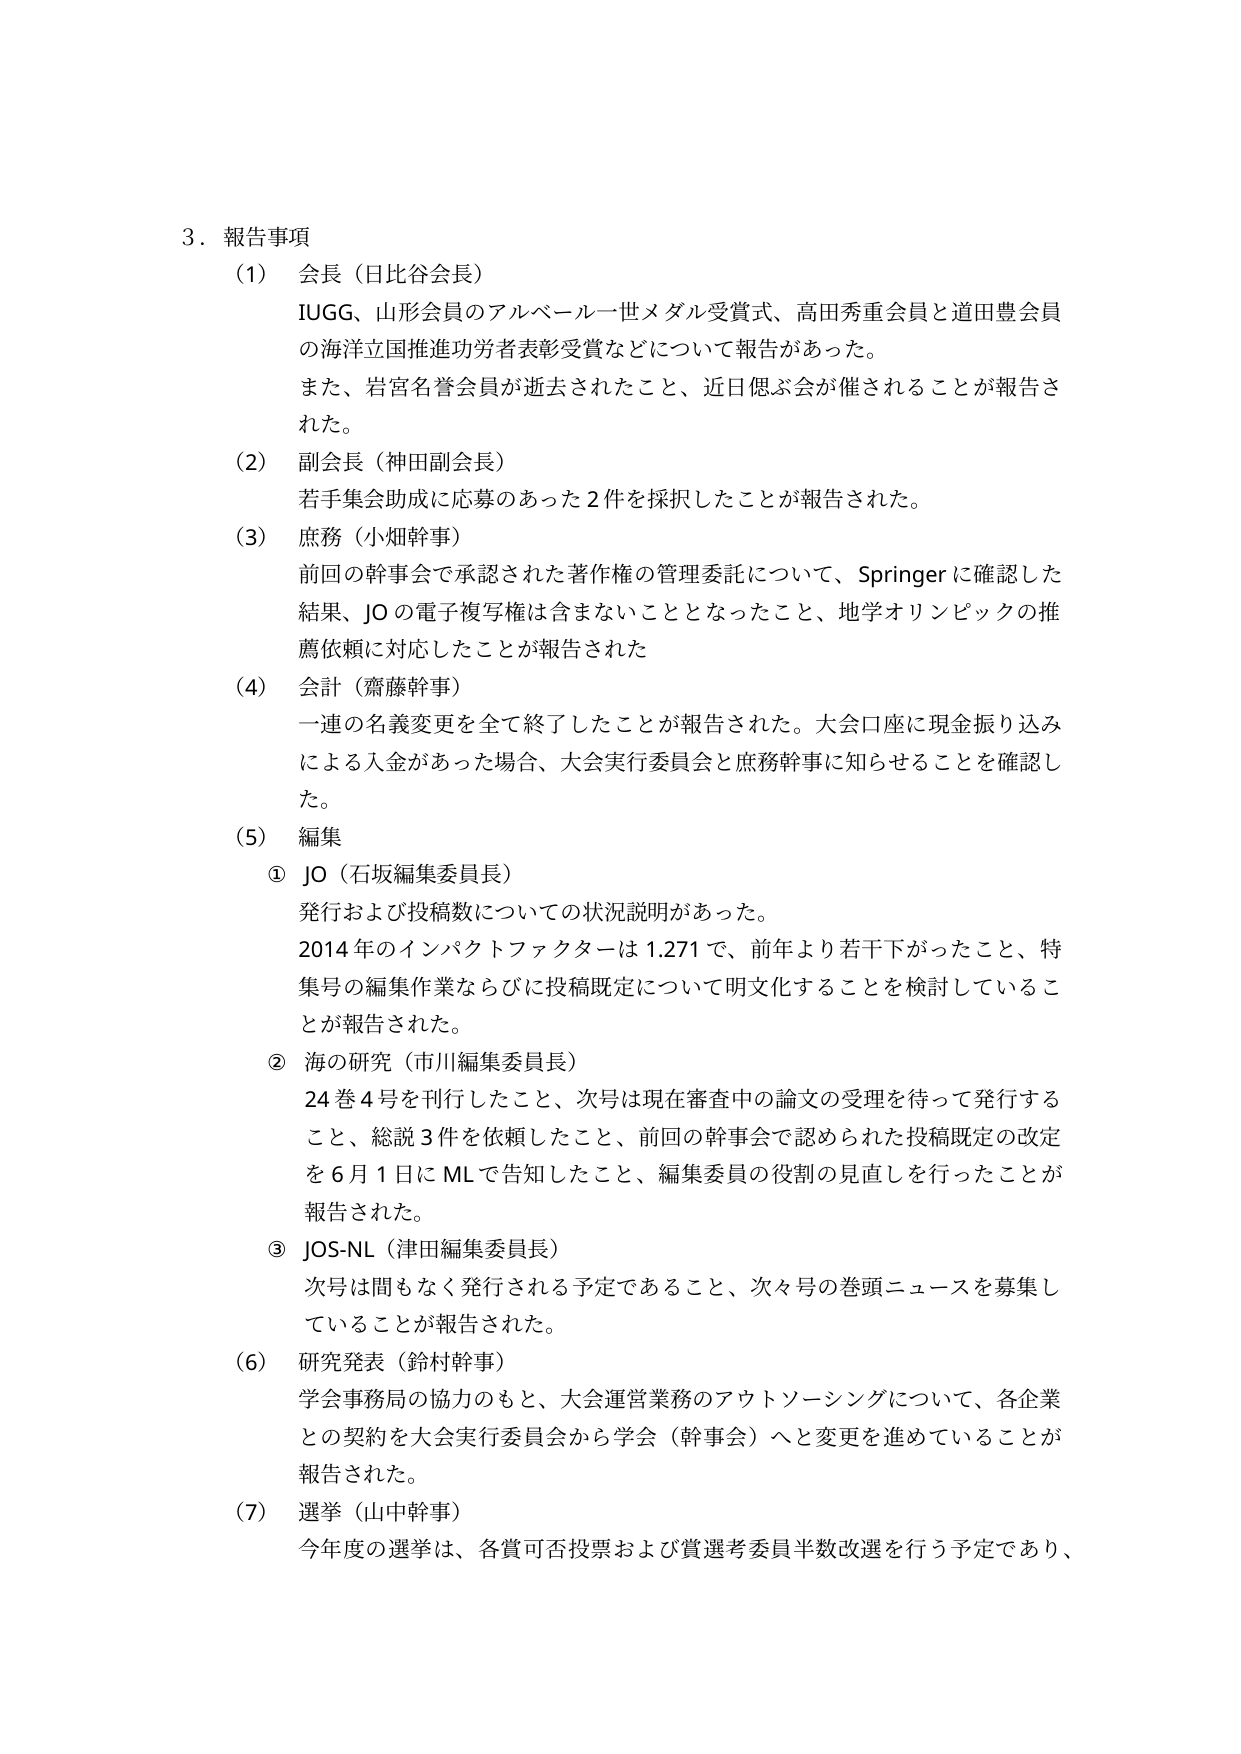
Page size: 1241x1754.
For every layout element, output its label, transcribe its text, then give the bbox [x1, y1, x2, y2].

list 選挙（山中幹事） [223, 1492, 1063, 1529]
list 副会長（神田副会長） [223, 442, 1063, 479]
list 海の研究（市川編集委員長） [267, 1042, 1063, 1079]
list 学会事務局の協力のもと、大会運営業務のアウトソーシングについて、各企業との契約を大会実行委員会から学会（幹事会）へと変更を進めていることが報告された。 [298, 1379, 1063, 1492]
list 報告事項 [177, 217, 1063, 254]
list 一連の名義変更を全て終了したことが報告された。大会口座に現金振り込みによる入金があった場合、大会実行委員会と庶務幹事に知らせることを確認した。 [298, 704, 1063, 817]
list 24巻4号を刊行したこと、次号は現在審査中の論文の受理を待って発行すること、総説3件を依頼したこと、前回の幹事会で認められた投稿既定の改定を6月1日にMLで告知したこと、編集委員の役割の見直しを行ったことが報告された。 [304, 1079, 1063, 1229]
list JOS-NL（津田編集委員長） [267, 1229, 1063, 1267]
list 2014年のインパクトファクターは1.271で、前年より若干下がったこと、特集号の編集作業ならびに投稿既定について明文化することを検討していることが報告された。 [298, 929, 1063, 1042]
list 若手集会助成に応募のあった2件を採択したことが報告された。 [298, 479, 1063, 517]
list 前回の幹事会で承認された著作権の管理委託について、Springerに確認した結果、JOの電子複写権は含まないこととなったこと、地学オリンピックの推薦依頼に対応したことが報告された [298, 554, 1063, 667]
list 会長（日比谷会長） [223, 254, 1063, 292]
list 会計（齋藤幹事） [223, 667, 1063, 704]
list また、岩宮名誉会員が逝去されたこと、近日偲ぶ会が催されることが報告された。 [298, 367, 1063, 442]
list JO（石坂編集委員長） [267, 854, 1063, 892]
list 編集 [223, 817, 1063, 854]
list 庶務（小畑幹事） [223, 517, 1063, 554]
list 発行および投稿数についての状況説明があった。 [298, 892, 1063, 929]
list 次号は間もなく発行される予定であること、次々号の巻頭ニュースを募集していることが報告された。 [304, 1267, 1063, 1342]
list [298, 1529, 1063, 1567]
list IUGG、山形会員のアルベール一世メダル受賞式、高田秀重会員と道田豊会員の海洋立国推進功労者表彰受賞などについて報告があった。 [298, 292, 1063, 367]
list 研究発表（鈴村幹事） [223, 1342, 1063, 1379]
